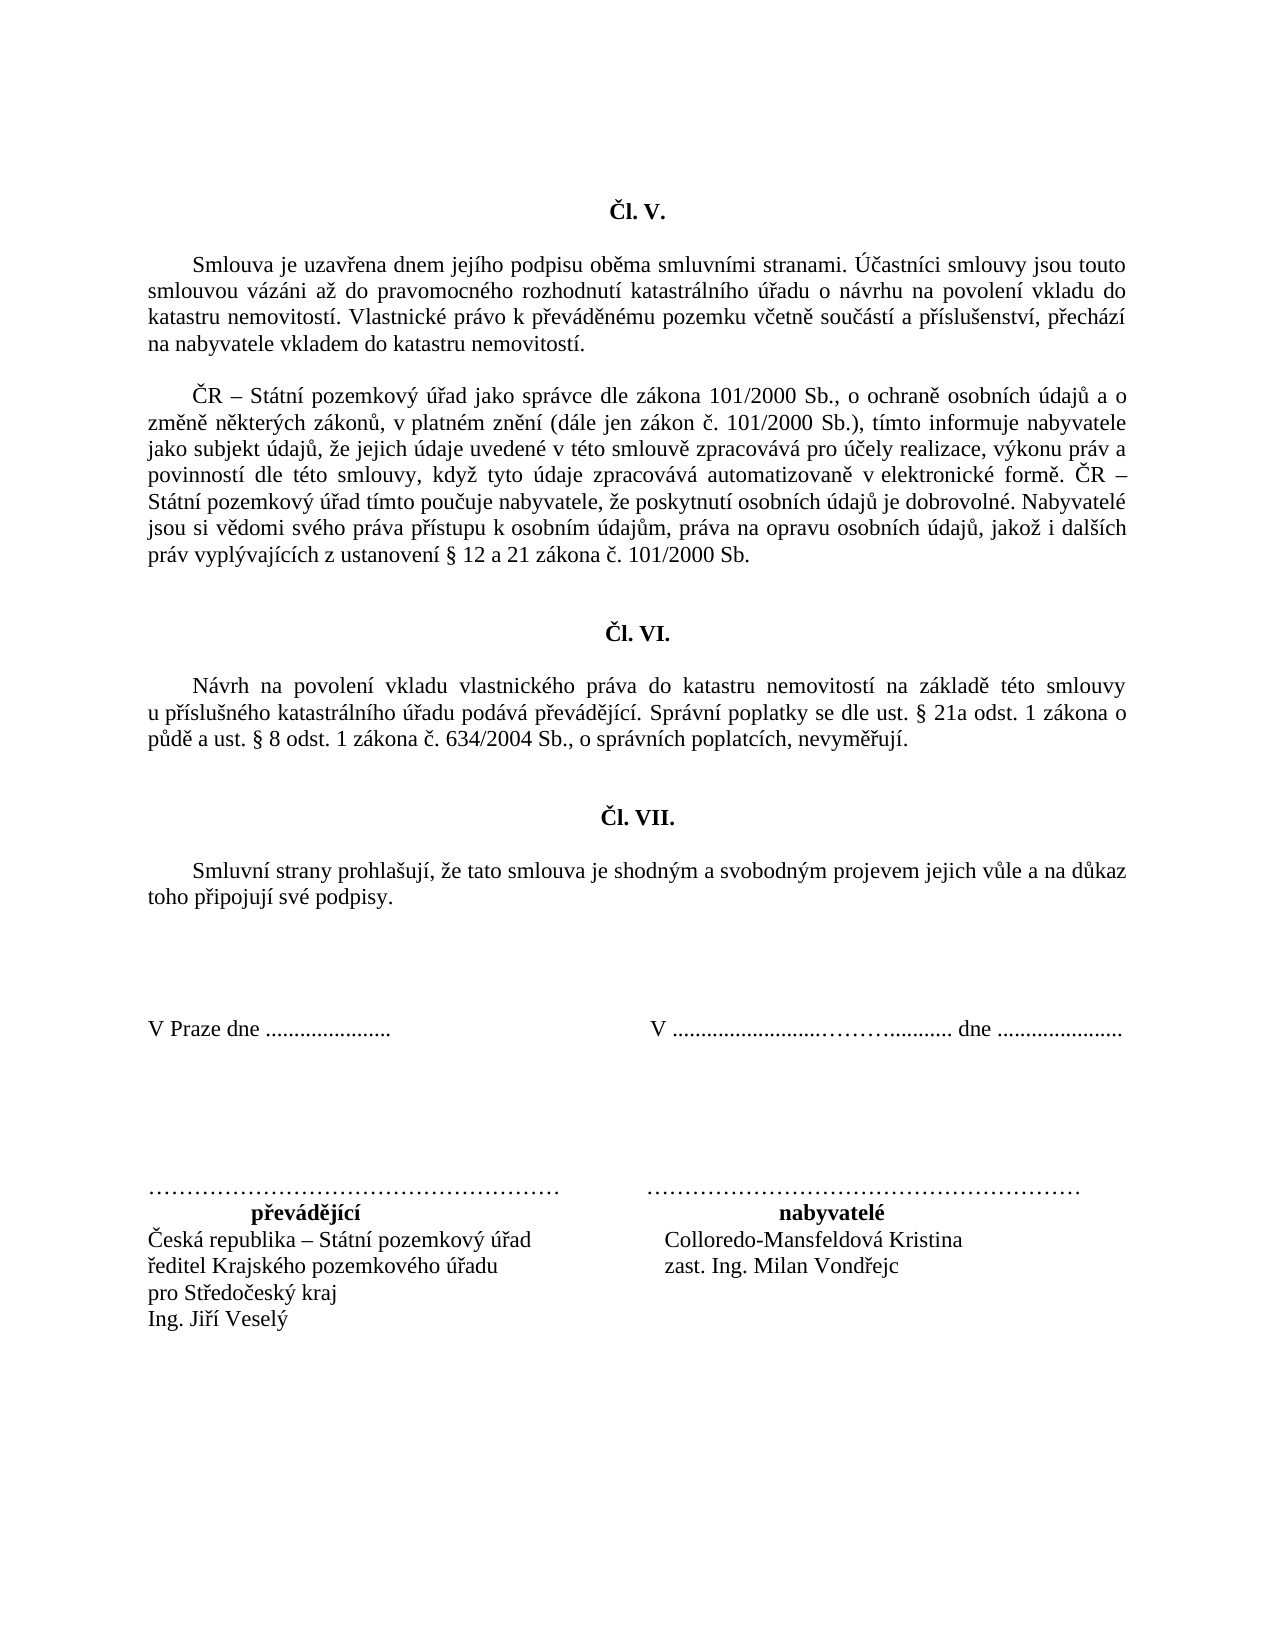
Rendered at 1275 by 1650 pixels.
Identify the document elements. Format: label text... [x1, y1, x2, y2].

text Čl. V. [148, 198, 1127, 224]
text Čl. VI. [148, 620, 1127, 646]
text pro Středočeský kraj [148, 1278, 1127, 1305]
text převádějící nabyvatelé [148, 1199, 1127, 1226]
text Ing. Jiří Veselý [148, 1305, 1127, 1331]
text ČR – Státní pozemkový úřad jako správce dle zákona 101/2000 Sb., o ochraně osobních údajů a o změně některých zákonů, v platném znění (dále jen zákon č. 101/2000 Sb.), tímto informuje nabyvatele jako subjekt údajů, že jejich údaje uvedené v této smlouvě zpracovává pro účely realizace, výkonu práv a povinností dle této smlouvy, když tyto údaje zpracovává automatizovaně v elektronické formě. ČR – Státní pozemkový úřad tímto poučuje nabyvatele, že poskytnutí osobních údajů je dobrovolné. Nabyvatelé jsou si vědomi svého práva přístupu k osobním údajům, práva na opravu osobních údajů, jakož i dalších práv vyplývajících z ustanovení § 12 a 21 zákona č. 101/2000 Sb. [148, 382, 1127, 567]
text V Praze dne ...................... V ..........................………........... dne ...................... [148, 1015, 1127, 1041]
text ředitel Krajského pozemkového úřadu zast. Ing. Milan Vondřejc [148, 1252, 1127, 1278]
text Smlouva je uzavřena dnem jejího podpisu oběma smluvními stranami. Účastníci smlouvy jsou touto smlouvou vázáni až do pravomocného rozhodnutí katastrálního úřadu o návrhu na povolení vkladu do katastru nemovitostí. Vlastnické právo k převáděnému pozemku včetně součástí a příslušenství, přechází na nabyvatele vkladem do katastru nemovitostí. [148, 251, 1127, 356]
text ……………………………………………… ………………………………………………… [148, 1173, 1127, 1199]
text Smluvní strany prohlašují, že tato smlouva je shodným a svobodným projevem jejich vůle a na důkaz toho připojují své podpisy. [148, 857, 1127, 909]
text Česká republika – Státní pozemkový úřad Colloredo-Mansfeldová Kristina [148, 1226, 1127, 1252]
text Návrh na povolení vkladu vlastnického práva do katastru nemovitostí na základě této smlouvy u příslušného katastrálního úřadu podává převádějící. Správní poplatky se dle ust. § 21a odst. 1 zákona o půdě a ust. § 8 odst. 1 zákona č. 634/2004 Sb., o správních poplatcích, nevyměřují. [148, 672, 1127, 751]
text Čl. VII. [148, 804, 1127, 831]
